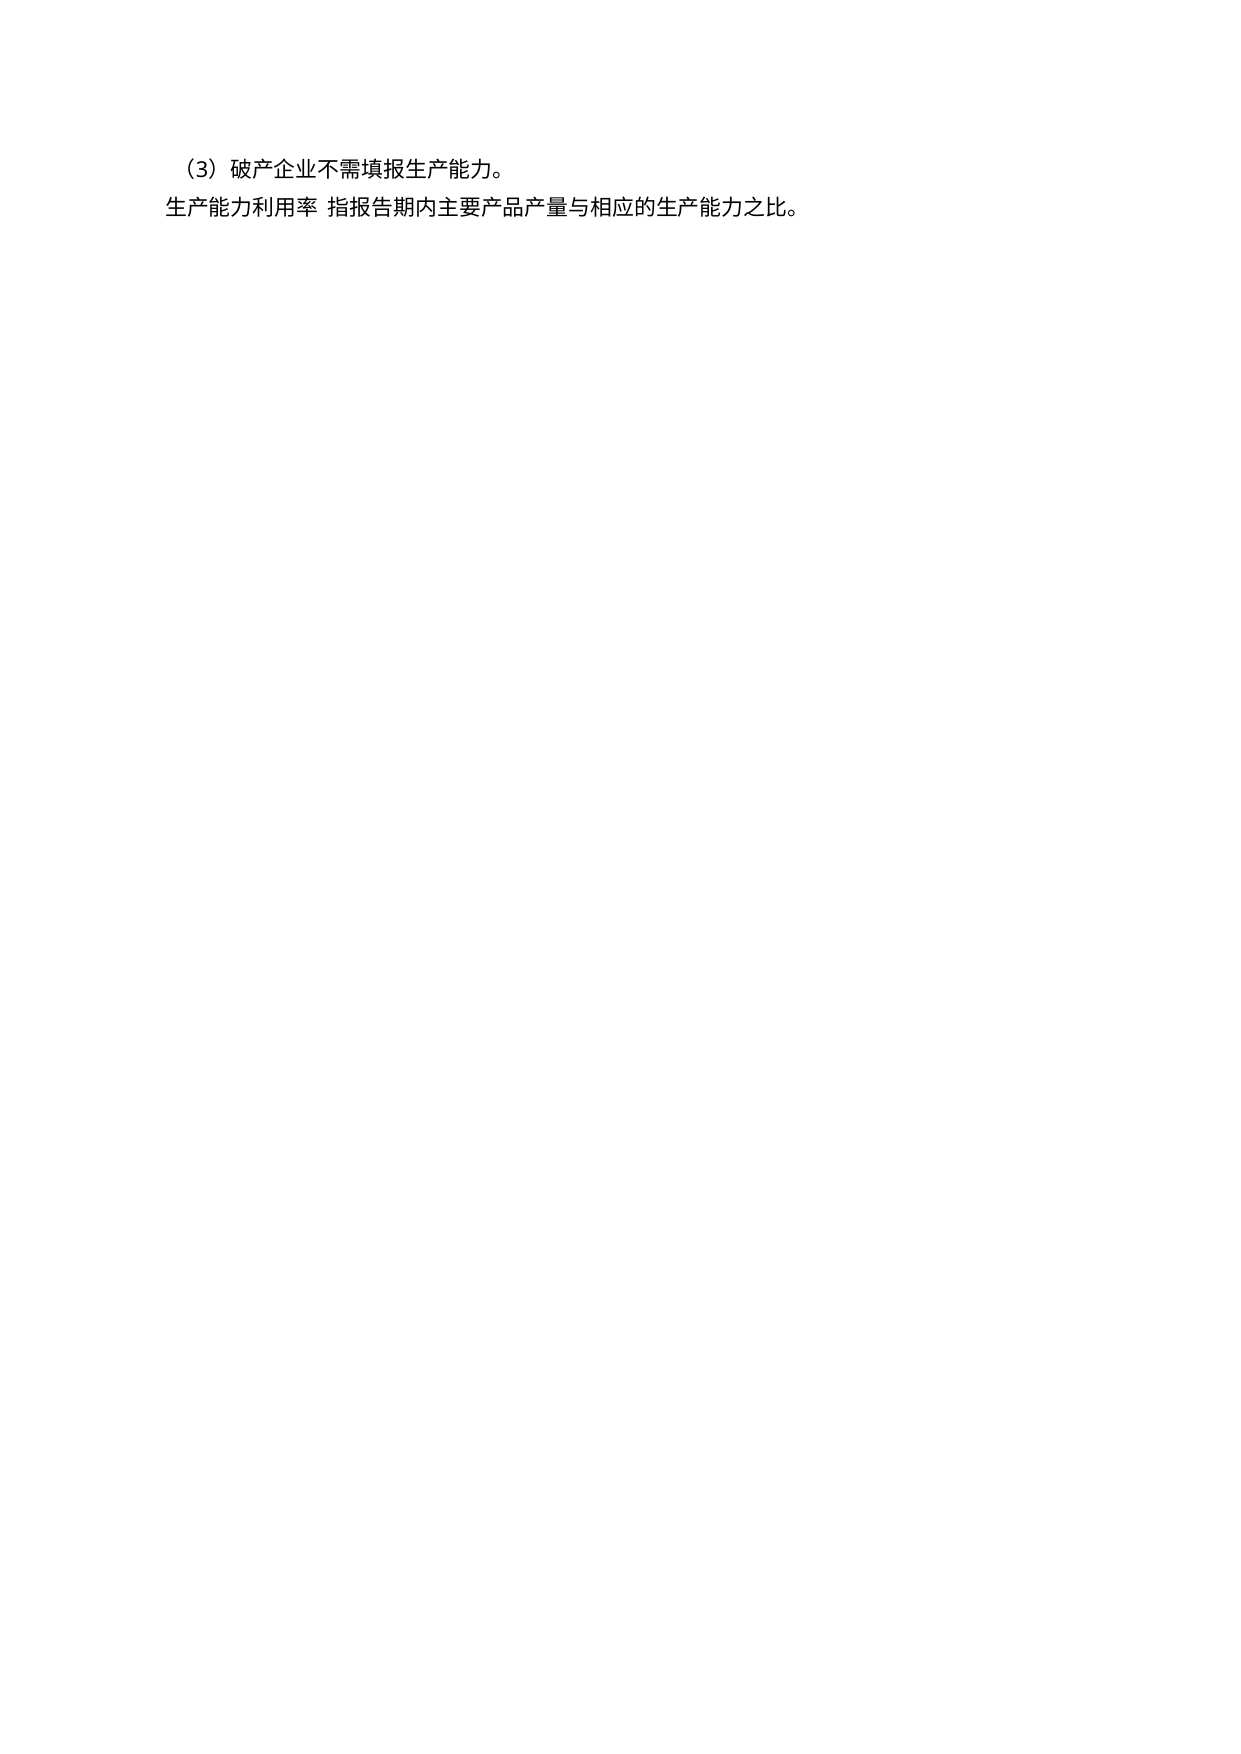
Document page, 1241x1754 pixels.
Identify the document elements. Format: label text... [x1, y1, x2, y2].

text 生产能力利用率 指报告期内主要产品产量与相应的生产能力之比。 [130, 185, 1110, 223]
text （3）破产企业不需填报生产能力。 [130, 148, 1110, 185]
